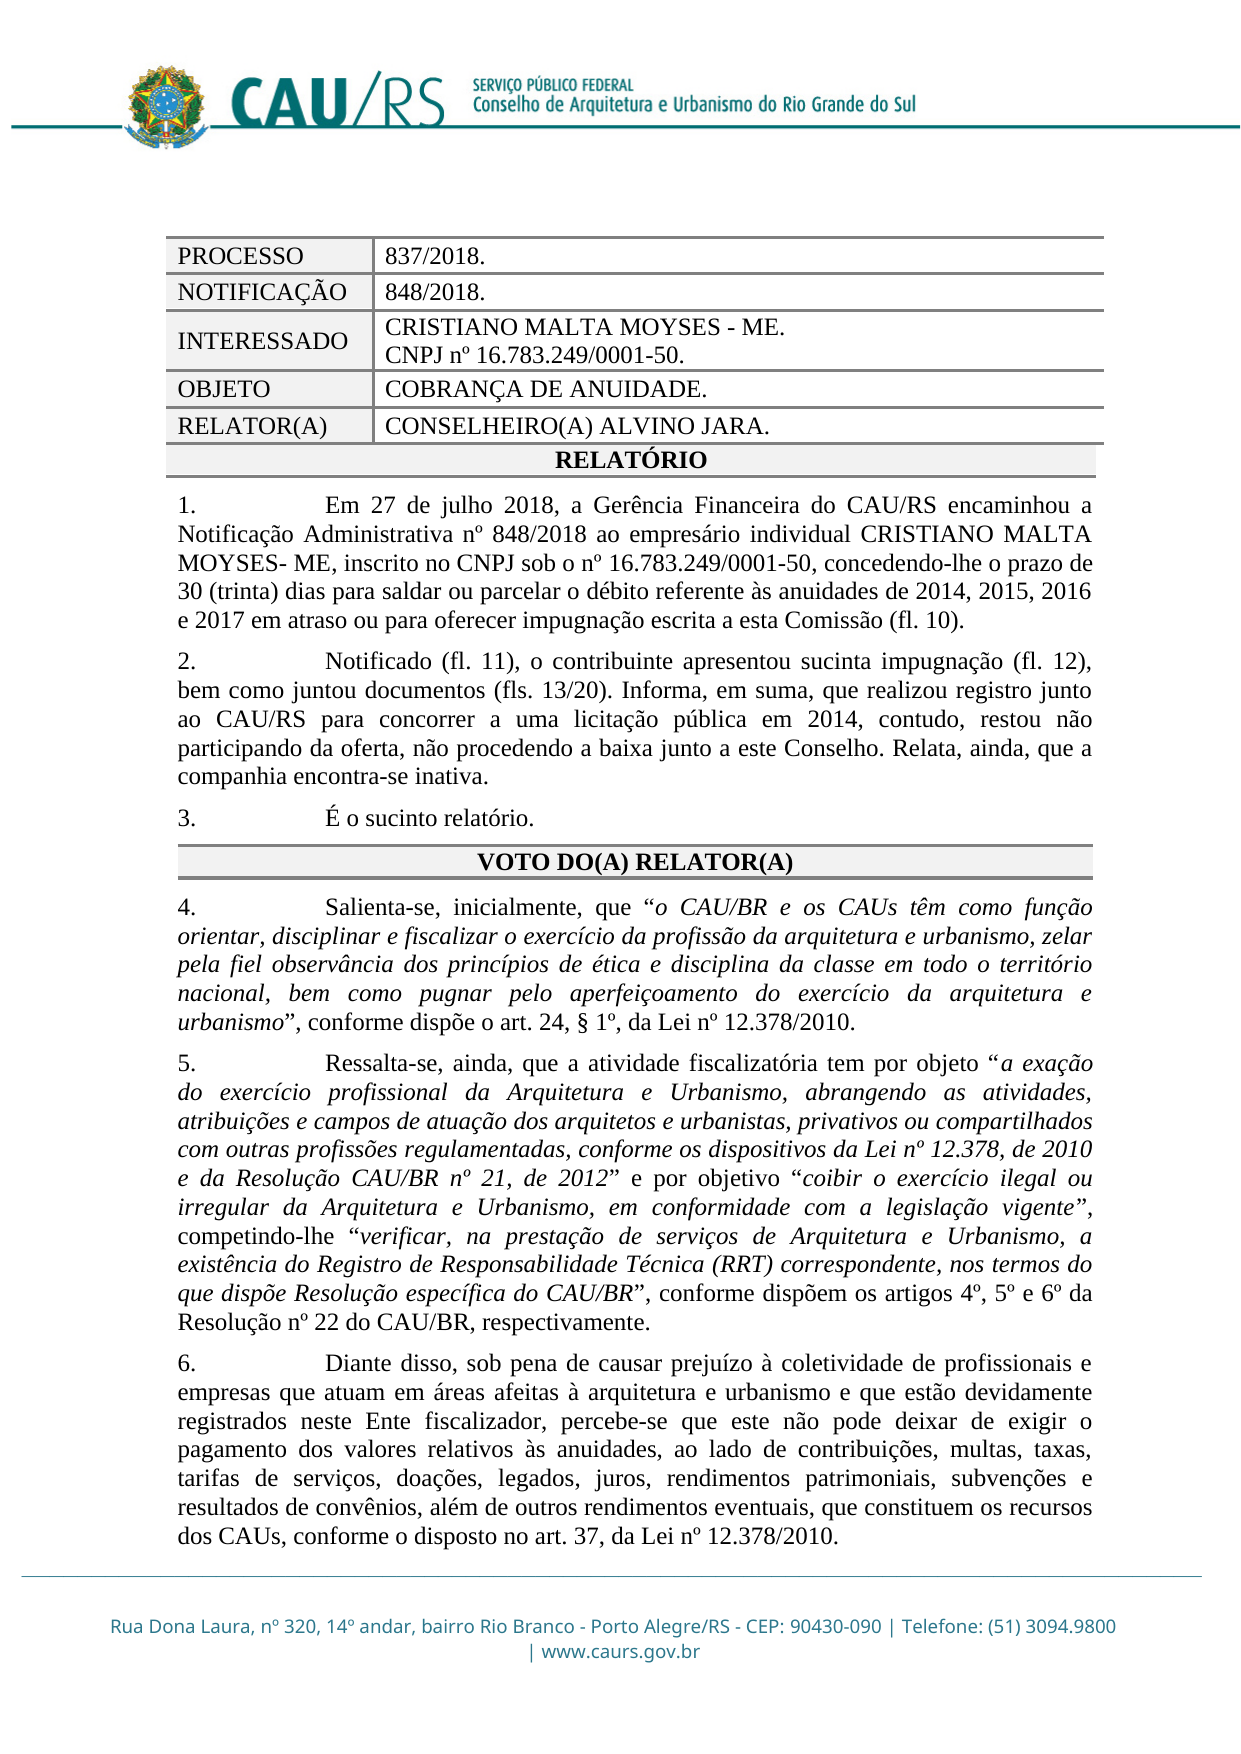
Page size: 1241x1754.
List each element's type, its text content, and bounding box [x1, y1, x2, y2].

table_cell COBRANÇA DE ANUIDADE. [375, 372, 1104, 406]
table_cell RELATOR(A) [166, 409, 372, 442]
table_header VOTO DO(A) RELATOR(A) [178, 847, 1093, 876]
list Notificado (fl. 11), o contribuinte apresentou sucinta impugnação (fl. 12), bem como juntou documentos (fls. 13/20). Informa, em suma, que realizou registro junto ao CAU/RS para concorrer a uma licitação pública em 2014, contudo, restou não participando da oferta, não procedendo a baixa junto a este Conselho. Relata, ainda, que a companhia encontra-se inativa. [177, 646, 1093, 790]
list É o sucinto relatório. [177, 803, 1093, 831]
list Ressalta-se, ainda, que a atividade fiscalizatória tem por objeto “a exação do exercício profissional da Arquitetura e Urbanismo, abrangendo as atividades, atribuições e campos de atuação dos arquitetos e urbanistas, privativos ou compartilhados com outras profissões regulamentadas, conforme os dispositivos da Lei nº 12.378, de 2010 e da Resolução CAU/BR nº 21, de 2012” e por objetivo “coibir o exercício ilegal ou irregular da Arquitetura e Urbanismo, em conformidade com a legislação vigente”, competindo-lhe “verificar, na prestação de serviços de Arquitetura e Urbanismo, a existência do Registro de Responsabilidade Técnica (RRT) correspondente, nos termos do que dispõe Resolução específica do CAU/BR”, conforme dispõem os artigos 4º, 5º e 6º da Resolução nº 22 do CAU/BR, respectivamente. [177, 1048, 1093, 1336]
table_cell RELATÓRIO [166, 445, 1096, 474]
list Em 27 de julho 2018, a Gerência Financeira do CAU/RS encaminhou a Notificação Administrativa nº 848/2018 ao empresário individual CRISTIANO MALTA MOYSES- ME, inscrito no CNPJ sob o nº 16.783.249/0001-50, concedendo-lhe o prazo de 30 (trinta) dias para saldar ou parcelar o débito referente às anuidades de 2014, 2015, 2016 e 2017 em atraso ou para oferecer impugnação escrita a esta Comissão (fl. 10). [177, 490, 1093, 634]
table_cell NOTIFICAÇÃO [166, 275, 372, 308]
list Salienta-se, inicialmente, que “o CAU/BR e os CAUs têm como função orientar, disciplinar e fiscalizar o exercício da profissão da arquitetura e urbanismo, zelar pela fiel observância dos princípios de ética e disciplina da classe em todo o território nacional, bem como pugnar pelo aperfeiçoamento do exercício da arquitetura e urbanismo”, conforme dispõe o art. 24, § 1º, da Lei nº 12.378/2010. [177, 892, 1093, 1036]
table_cell OBJETO [166, 372, 372, 406]
table_cell CRISTIANO MALTA MOYSES - ME. CNPJ nº 16.783.249/0001-50. [375, 312, 1104, 369]
table_header PROCESSO [166, 239, 372, 272]
table_header 837/2018. [375, 239, 1104, 272]
table_cell 848/2018. [375, 275, 1104, 308]
picture [11, 0, 1241, 160]
table_cell CONSELHEIRO(A) ALVINO JARA. [375, 409, 1104, 442]
list Diante disso, sob pena de causar prejuízo à coletividade de profissionais e empresas que atuam em áreas afeitas à arquitetura e urbanismo e que estão devidamente registrados neste Ente fiscalizador, percebe-se que este não pode deixar de exigir o pagamento dos valores relativos às anuidades, ao lado de contribuições, multas, taxas, tarifas de serviços, doações, legados, juros, rendimentos patrimoniais, subvenções e resultados de convênios, além de outros rendimentos eventuais, que constituem os recursos dos CAUs, conforme o disposto no art. 37, da Lei nº 12.378/2010. [177, 1348, 1093, 1549]
table_cell INTERESSADO [166, 312, 372, 369]
